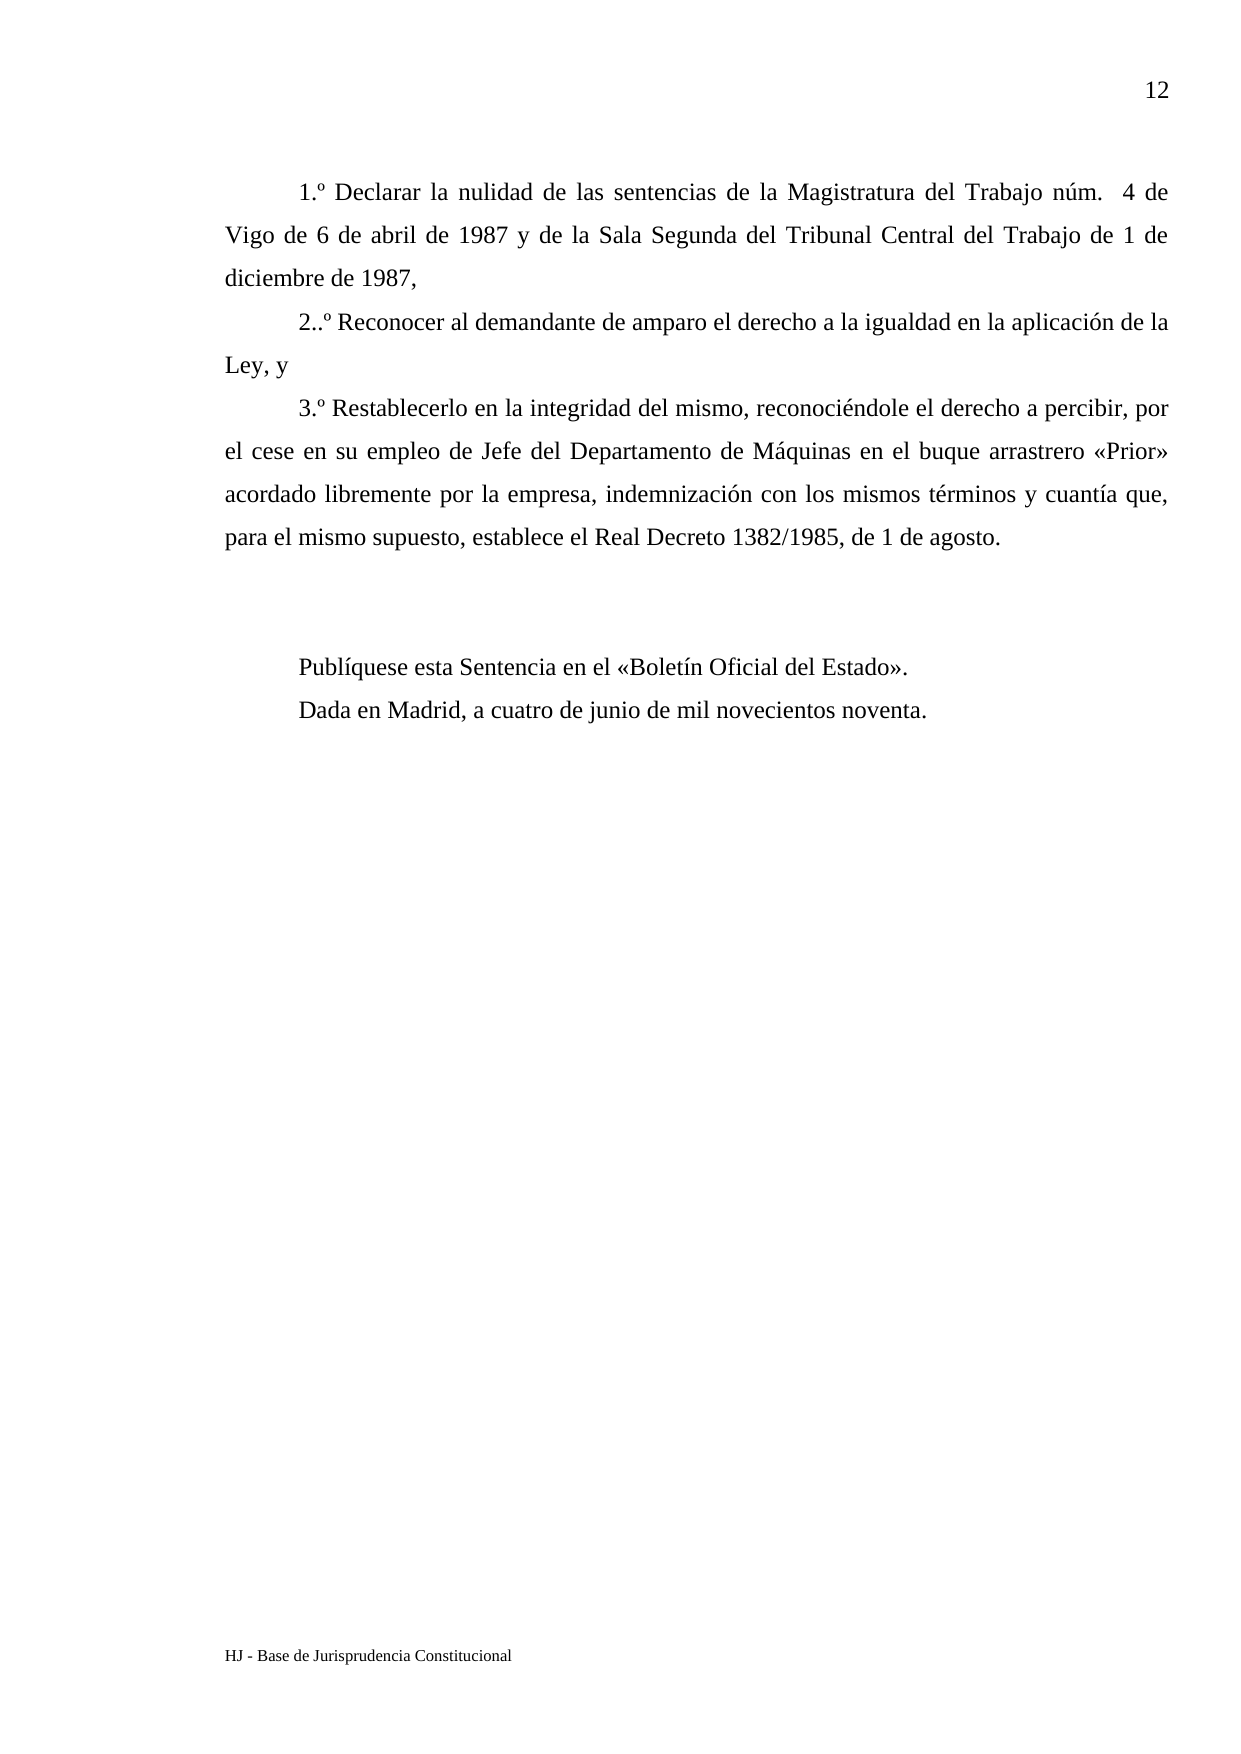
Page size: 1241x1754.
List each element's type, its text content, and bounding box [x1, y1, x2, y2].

text Publíquese esta Sentencia en el «Boletín Oficial del Estado». [224, 652, 1169, 680]
text 1.º Declarar la nulidad de las sentencias de la Magistratura del Trabajo núm. 4 de Vigo de 6 de abril de 1987 y de la Sala Segunda del Tribunal Central del Trabajo de 1 de diciembre de 1987, [224, 177, 1169, 292]
text Dada en Madrid, a cuatro de junio de mil novecientos noventa. [224, 695, 1169, 723]
text 3.º Restablecerlo en la integridad del mismo, reconociéndole el derecho a percibir, por el cese en su empleo de Jefe del Departamento de Máquinas en el buque arrastrero «Prior» acordado libremente por la empresa, indemnización con los mismos términos y cuantía que, para el mismo supuesto, establece el Real Decreto 1382/1985, de 1 de agosto. [224, 393, 1169, 551]
text 2..º Reconocer al demandante de amparo el derecho a la igualdad en la aplicación de la Ley, y [224, 307, 1169, 378]
